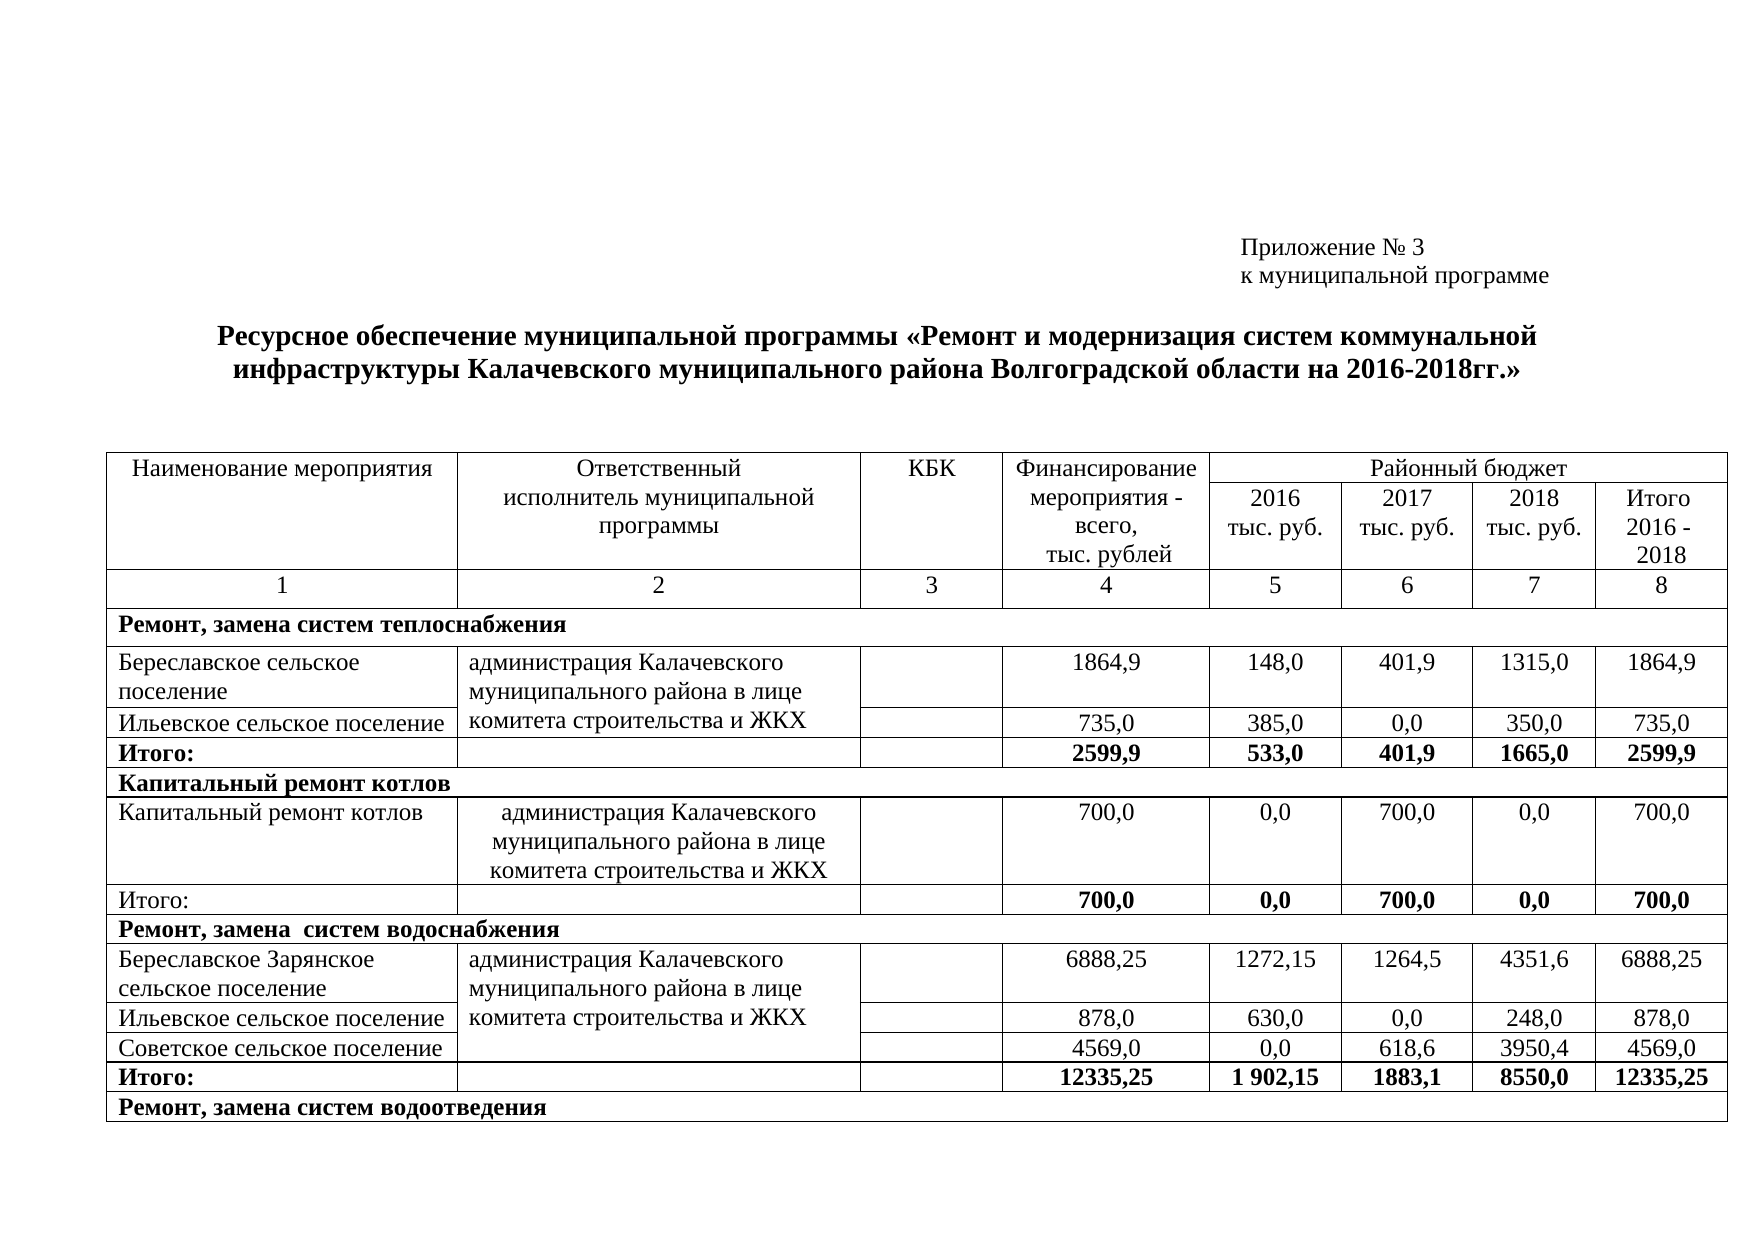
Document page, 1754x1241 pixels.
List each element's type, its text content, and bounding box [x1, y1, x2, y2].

table_cell 12335,25 [1003, 1063, 1209, 1091]
table_cell администрация Калачевского муниципального района в лице комитета строительства и ЖКХ [458, 647, 860, 737]
table_cell 878,0 [1596, 1003, 1727, 1032]
table_cell [861, 798, 1002, 884]
table_cell [861, 944, 1002, 1002]
table_cell 8 [1596, 570, 1727, 608]
table_cell Береславское сельское поселение [107, 647, 457, 707]
table_cell 3 [861, 570, 1002, 608]
text к муниципальной программе [1240, 260, 1636, 289]
table_cell [861, 708, 1002, 737]
table_cell 7 [1473, 570, 1595, 608]
table_cell 6888,25 [1003, 944, 1209, 1002]
table_cell 2599,9 [1003, 738, 1209, 767]
table_header Районный бюджет [1210, 453, 1727, 482]
table_cell 533,0 [1210, 738, 1341, 767]
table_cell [458, 944, 860, 1061]
table_cell Итого: [107, 1063, 457, 1091]
table_cell [861, 1033, 1002, 1061]
table_cell 1864,9 [1003, 647, 1209, 707]
table_cell [861, 885, 1002, 913]
table_cell 735,0 [1003, 708, 1209, 737]
table_cell 4 [1003, 570, 1209, 608]
table_cell [861, 738, 1002, 767]
table_cell 5 [1210, 570, 1341, 608]
table_cell 3950,4 [1473, 1033, 1595, 1061]
table_cell Итого: [107, 738, 457, 767]
text Приложение № 3 [1240, 232, 1636, 260]
table_cell 700,0 [1003, 885, 1209, 913]
table_cell Итого: [107, 885, 457, 913]
table_cell [458, 738, 860, 767]
table_cell [458, 885, 860, 913]
table_cell Итого 2016 - 2018 [1596, 483, 1727, 569]
table_cell Ремонт, замена систем теплоснабжения [107, 609, 1727, 646]
table_cell Советское сельское поселение [107, 1033, 457, 1061]
table_cell 1 902,15 [1210, 1063, 1341, 1091]
table_cell [861, 647, 1002, 707]
table_cell 6888,25 [1596, 944, 1727, 1002]
table_cell 4351,6 [1473, 944, 1595, 1002]
table_cell 6 [1342, 570, 1472, 608]
table_cell 700,0 [1596, 798, 1727, 884]
table_cell 8550,0 [1473, 1063, 1595, 1091]
table_cell 700,0 [1596, 885, 1727, 913]
table_cell 2016 тыс. руб. [1210, 483, 1341, 569]
table_cell 0,0 [1473, 798, 1595, 884]
table_cell 735,0 [1596, 708, 1727, 737]
table_cell [861, 1003, 1002, 1032]
text Ресурсное обеспечение муниципальной программы «Ремонт и модернизация систем коммунальной инфраструктуры Калачевского муниципального района Волгоградской области на 2016-2018гг.» [118, 318, 1636, 385]
table_cell 1264,5 [1342, 944, 1472, 1002]
table_cell 630,0 [1210, 1003, 1341, 1032]
table_cell 700,0 [1003, 798, 1209, 884]
table_cell Ремонт, замена систем водоотведения [107, 1092, 1727, 1121]
table_cell 1 [107, 570, 457, 608]
table_cell 2017 тыс. руб. [1342, 483, 1472, 569]
table_cell 700,0 [1342, 798, 1472, 884]
table_cell 350,0 [1473, 708, 1595, 737]
table_cell 0,0 [1210, 798, 1341, 884]
table_cell 385,0 [1210, 708, 1341, 737]
table_cell 878,0 [1003, 1003, 1209, 1032]
table_cell 4569,0 [1596, 1033, 1727, 1061]
table_cell Береславское Зарянское сельское поселение [107, 944, 457, 1002]
table_cell 1272,15 [1210, 944, 1341, 1002]
table_cell [861, 1063, 1002, 1091]
table_cell 0,0 [1342, 1003, 1472, 1032]
table_cell 1883,1 [1342, 1063, 1472, 1091]
table_cell 12335,25 [1596, 1063, 1727, 1091]
table_cell 1315,0 [1473, 647, 1595, 707]
table_cell 0,0 [1473, 885, 1595, 913]
table_cell Капитальный ремонт котлов [107, 768, 1727, 796]
table_cell Ильевское сельское поселение [107, 708, 457, 737]
table_cell 148,0 [1210, 647, 1341, 707]
table_cell 0,0 [1342, 708, 1472, 737]
table_cell 4569,0 [1003, 1033, 1209, 1061]
table_header Наименование мероприятия [107, 453, 457, 569]
table_header Финансирование мероприятия - всего, тыс. рублей [1003, 453, 1209, 569]
table_cell 248,0 [1473, 1003, 1595, 1032]
table_cell 700,0 [1342, 885, 1472, 913]
table_cell 401,9 [1342, 738, 1472, 767]
table_cell [458, 1063, 860, 1091]
table_header КБК [861, 453, 1002, 569]
table_cell 401,9 [1342, 647, 1472, 707]
table_cell 2018 тыс. руб. [1473, 483, 1595, 569]
table_cell 2 [458, 570, 860, 608]
table_cell Ильевское сельское поселение [107, 1003, 457, 1032]
table_cell 2599,9 [1596, 738, 1727, 767]
table_cell Капитальный ремонт котлов [107, 798, 457, 884]
table_cell 1665,0 [1473, 738, 1595, 767]
table_header Ответственный исполнитель муниципальной программы [458, 453, 860, 569]
table_cell 1864,9 [1596, 647, 1727, 707]
table_cell Ремонт, замена систем водоснабжения [107, 915, 1727, 943]
table_cell 0,0 [1210, 1033, 1341, 1061]
table_cell администрация Калачевского муниципального района в лице комитета строительства и ЖКХ [458, 798, 860, 884]
table_cell 0,0 [1210, 885, 1341, 913]
table_cell 618,6 [1342, 1033, 1472, 1061]
